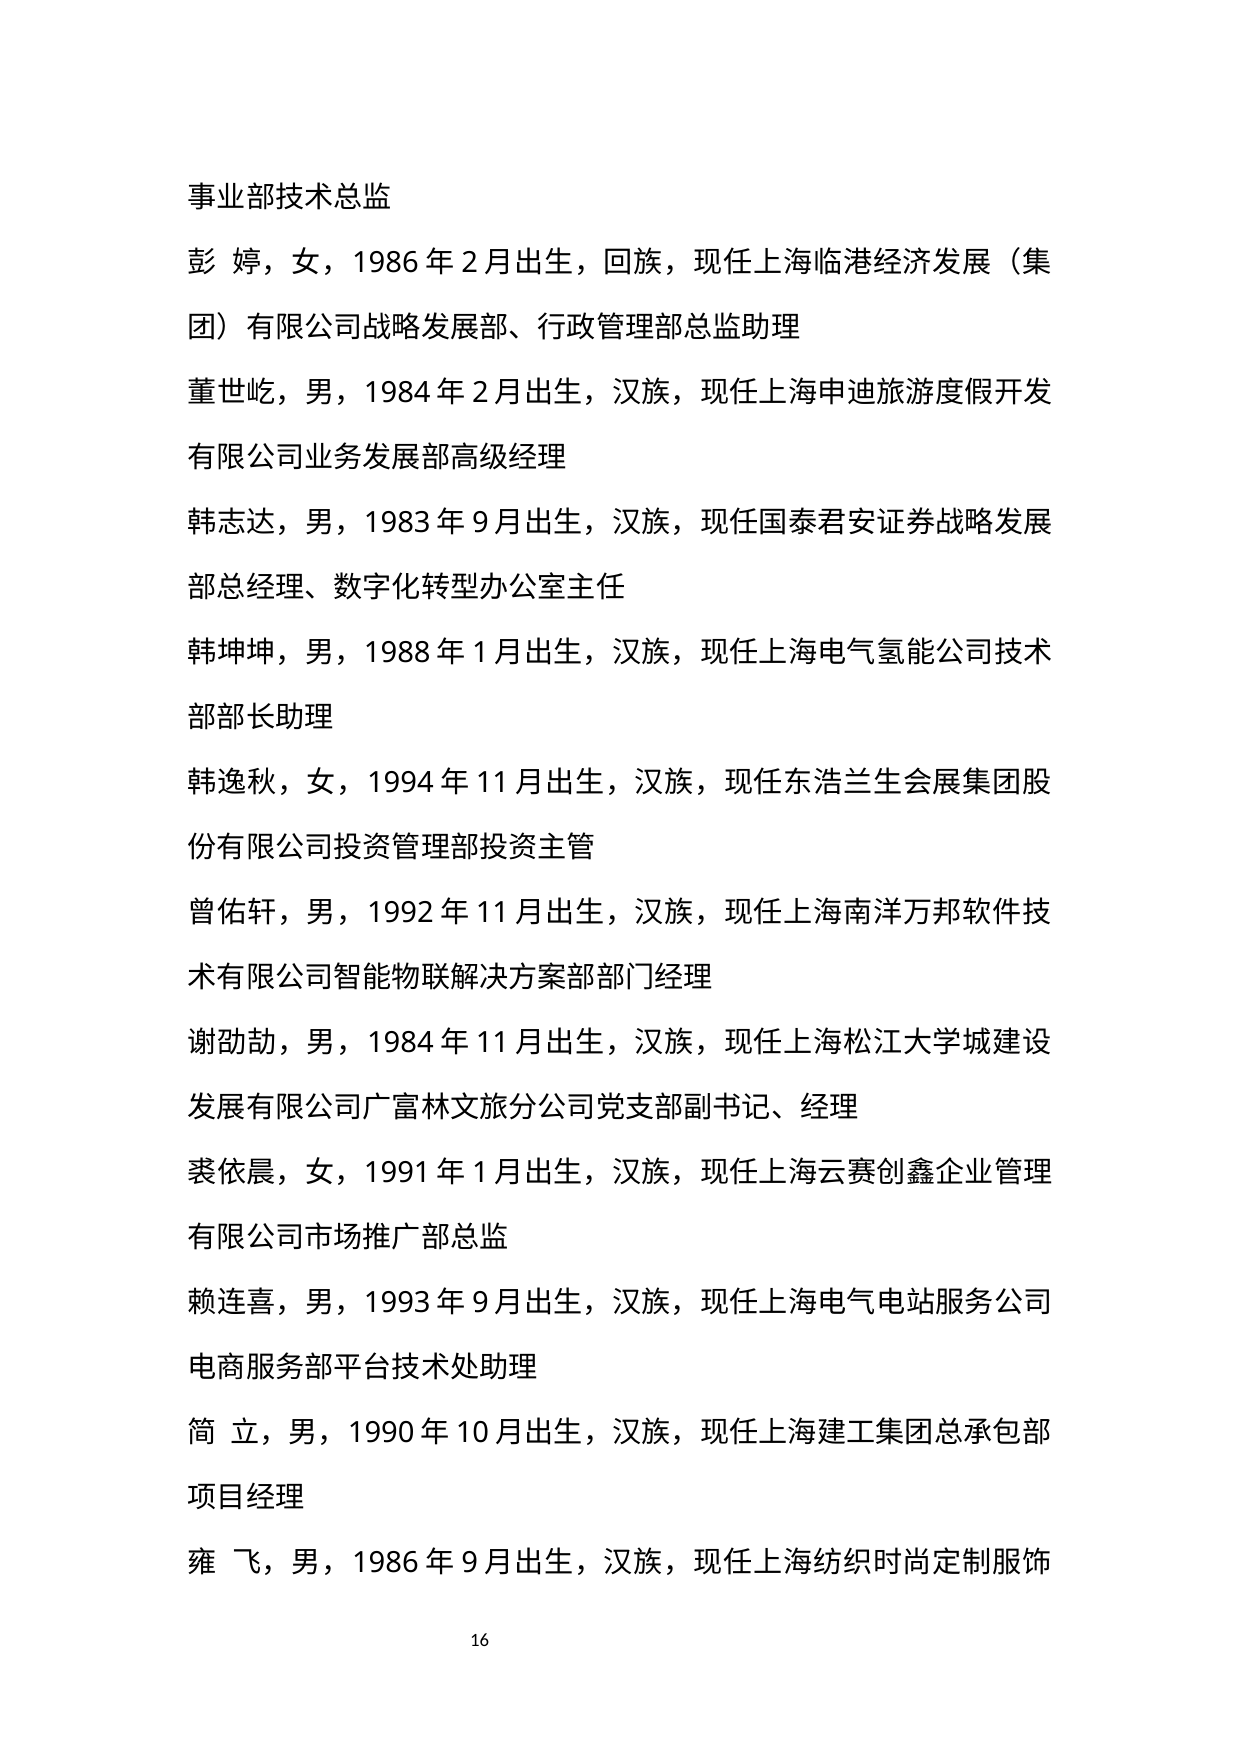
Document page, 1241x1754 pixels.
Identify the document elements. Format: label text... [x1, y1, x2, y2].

text 韩坤坤，男，1988年1月出生，汉族，现任上海电气氢能公司技术部部长助理 [187, 617, 1053, 747]
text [187, 162, 1053, 227]
text 曾佑轩，男，1992年11月出生，汉族，现任上海南洋万邦软件技术有限公司智能物联解决方案部部门经理 [187, 877, 1053, 1007]
text 裘依晨，女，1991年1月出生，汉族，现任上海云赛创鑫企业管理有限公司市场推广部总监 [187, 1137, 1053, 1267]
text 董世屹，男，1984年2月出生，汉族，现任上海申迪旅游度假开发有限公司业务发展部高级经理 [187, 357, 1053, 487]
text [187, 1527, 1053, 1592]
text 谢劭劼，男，1984年11月出生，汉族，现任上海松江大学城建设发展有限公司广富林文旅分公司党支部副书记、经理 [187, 1007, 1053, 1137]
text 韩逸秋，女，1994年11月出生，汉族，现任东浩兰生会展集团股份有限公司投资管理部投资主管 [187, 747, 1053, 877]
text 彭 婷，女，1986年2月出生，回族，现任上海临港经济发展（集团）有限公司战略发展部、行政管理部总监助理 [187, 227, 1053, 357]
text 韩志达，男，1983年9月出生，汉族，现任国泰君安证券战略发展部总经理、数字化转型办公室主任 [187, 487, 1053, 617]
text 简 立，男，1990年10月出生，汉族，现任上海建工集团总承包部项目经理 [187, 1397, 1053, 1527]
text 赖连喜，男，1993年9月出生，汉族，现任上海电气电站服务公司电商服务部平台技术处助理 [187, 1267, 1053, 1397]
